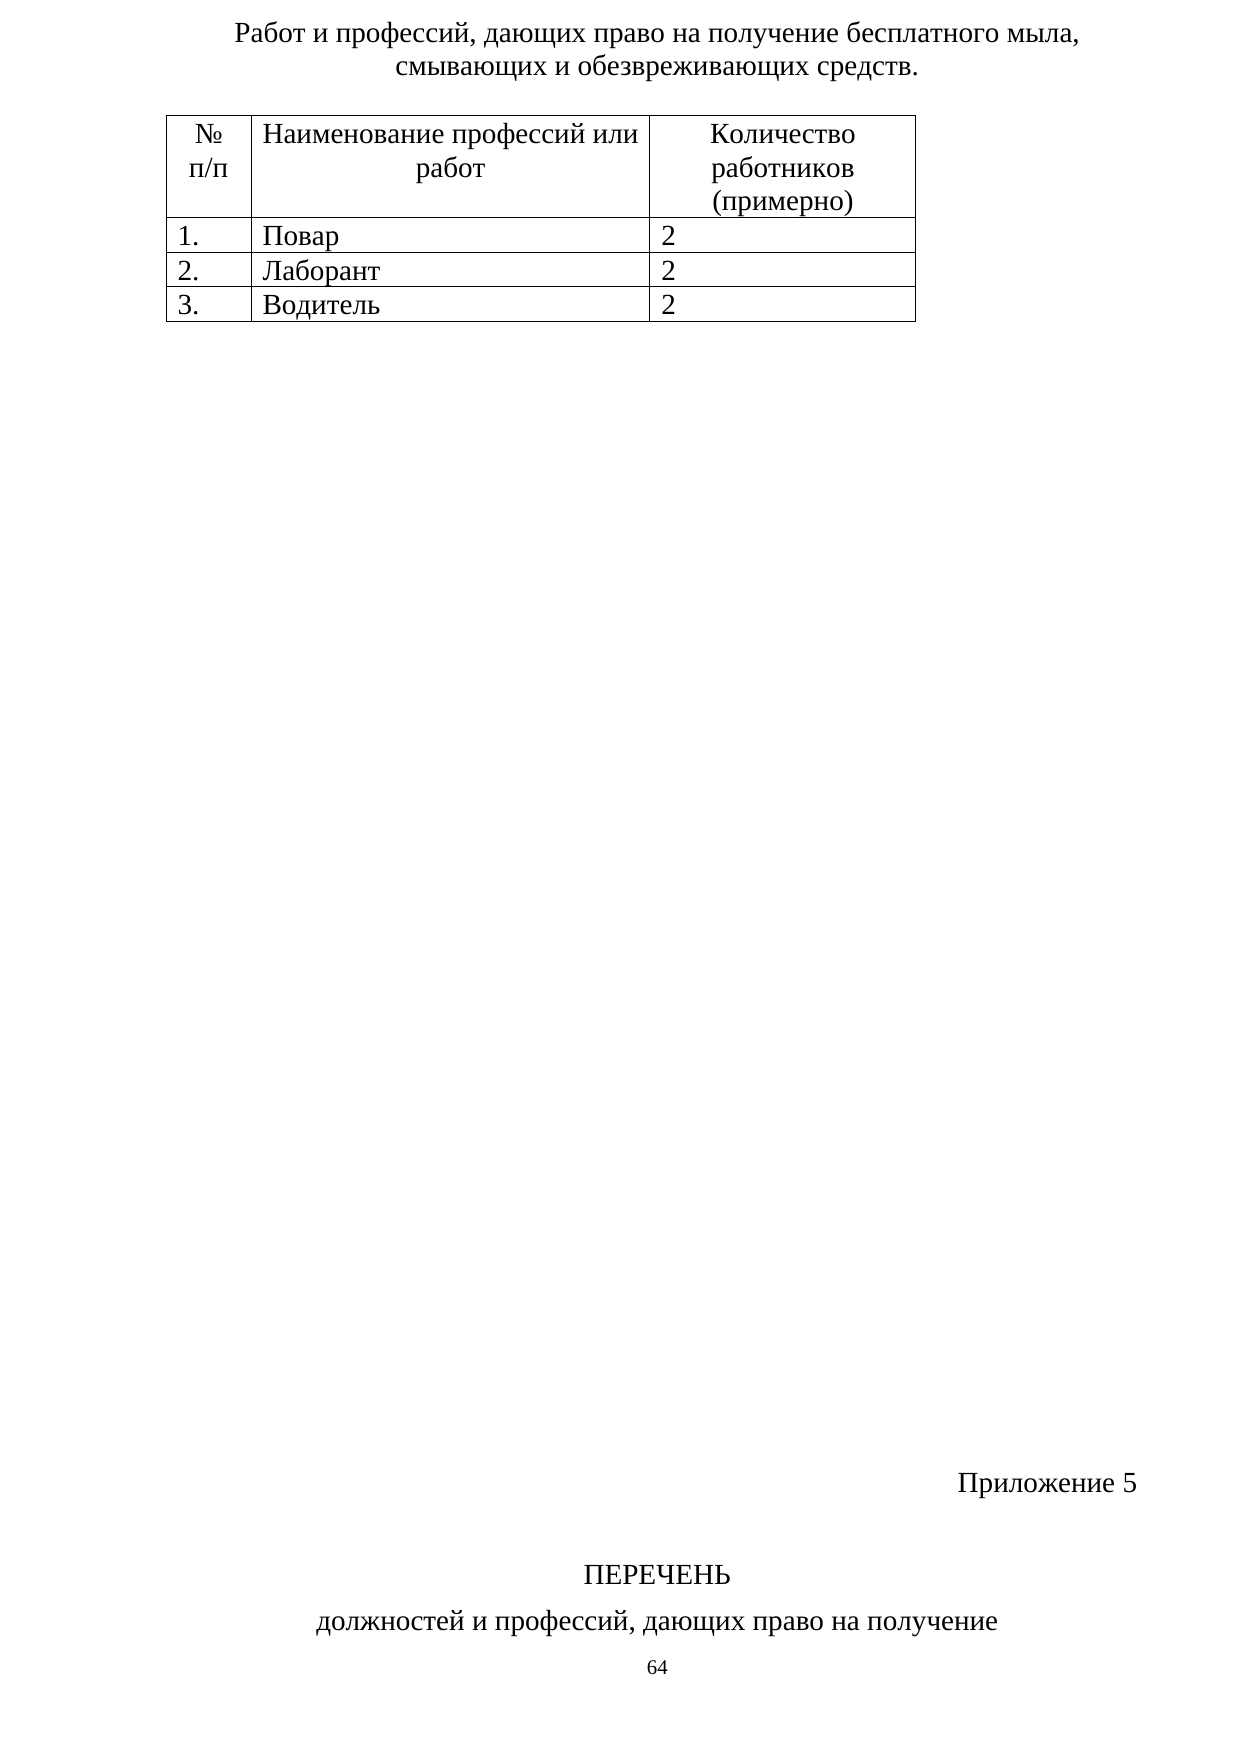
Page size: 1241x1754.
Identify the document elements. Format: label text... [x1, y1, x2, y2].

table_cell Повар [252, 218, 649, 252]
table_header Количество работников (примерно) [650, 116, 915, 217]
table_cell 2 [650, 218, 915, 252]
table_header Наименование профессий или работ [252, 116, 649, 217]
text Работ и профессий, дающих право на получение бесплатного мыла, смывающих и обезвреживающих средств. [177, 15, 1137, 82]
text ПЕРЕЧЕНЬ [177, 1557, 1137, 1591]
table_cell 3. [167, 287, 251, 321]
table_header № п/п [167, 116, 251, 217]
table_cell Лаборант [252, 253, 649, 286]
table_cell Водитель [252, 287, 649, 321]
table_cell 2. [167, 253, 251, 286]
table_cell 2 [650, 287, 915, 321]
table_cell 2 [650, 253, 915, 286]
text Приложение 5 [177, 1465, 1137, 1499]
text должностей и профессий, дающих право на получение [177, 1603, 1137, 1637]
table_cell 1. [167, 218, 251, 252]
